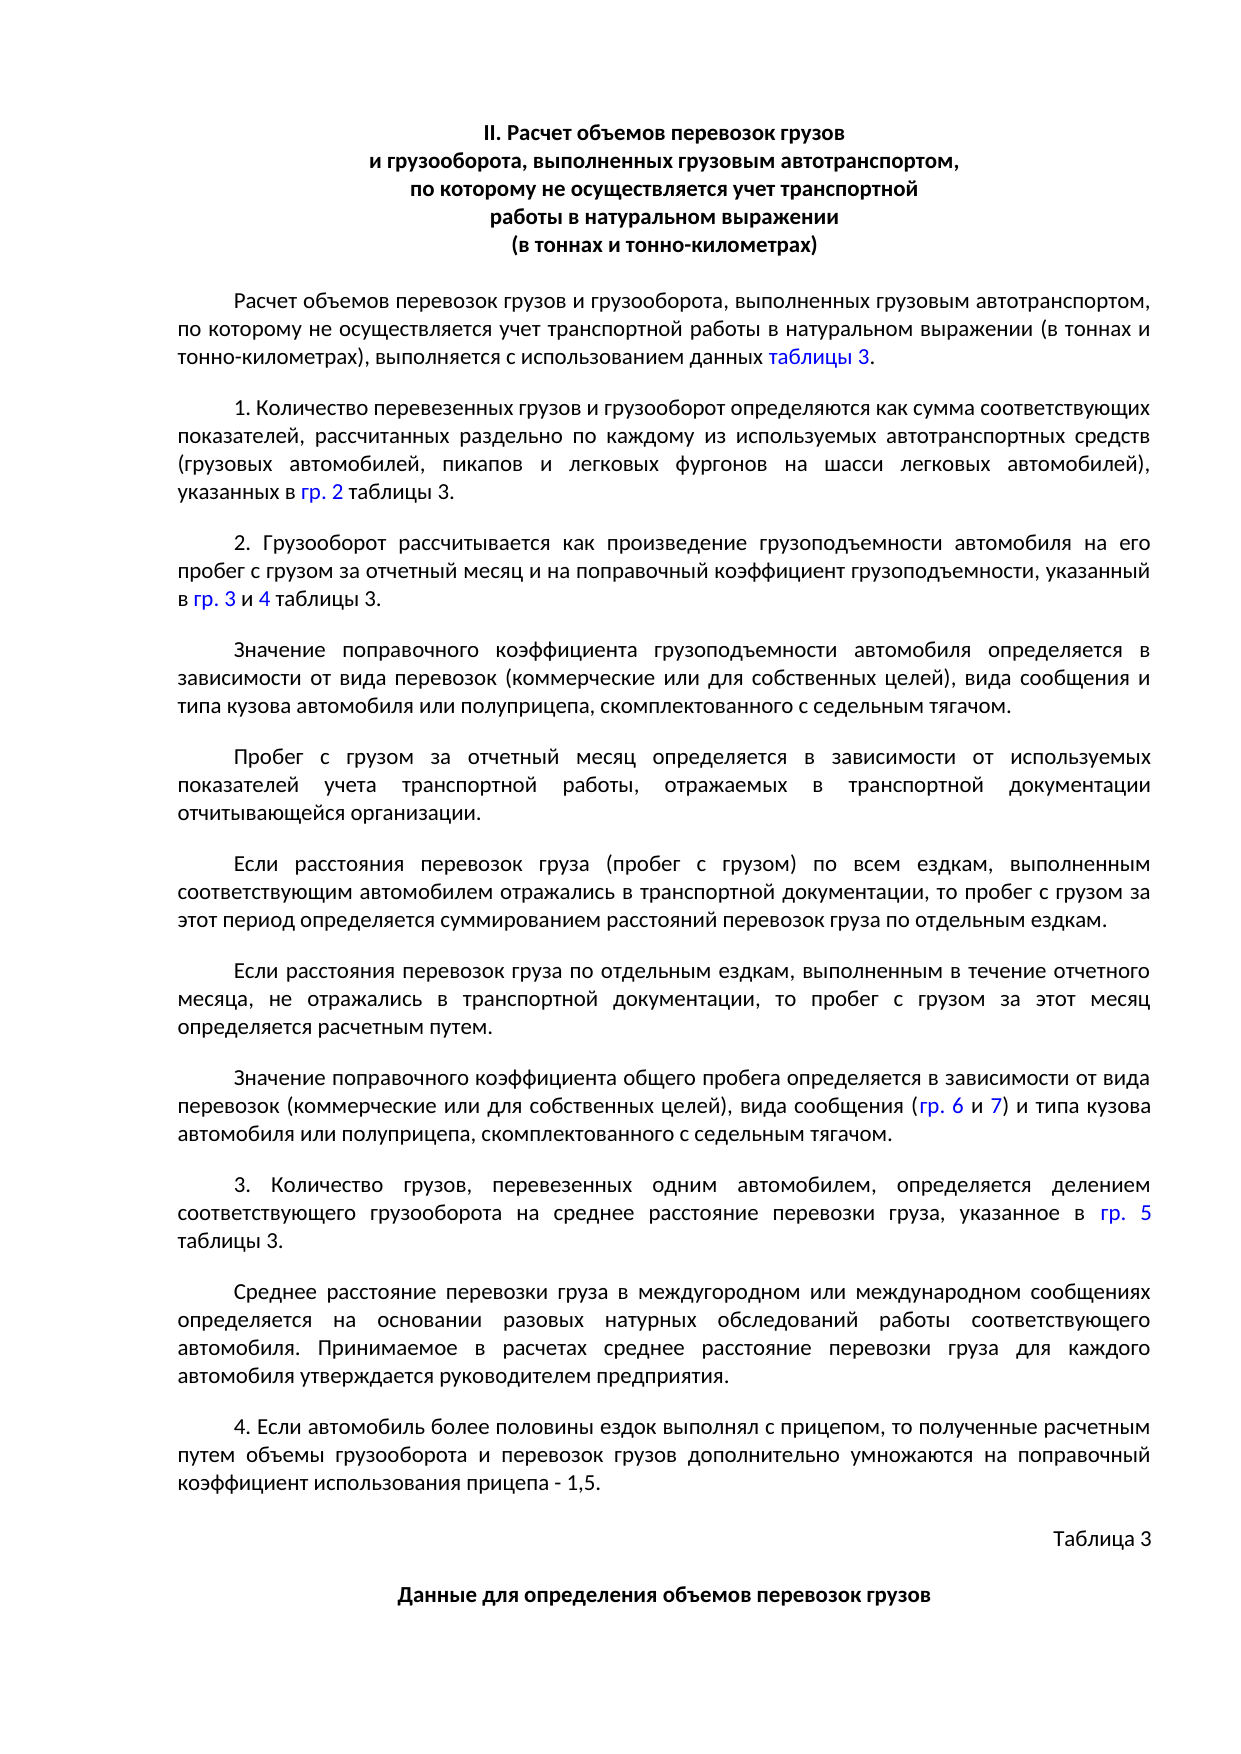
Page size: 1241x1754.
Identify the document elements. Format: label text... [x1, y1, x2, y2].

text 3. Количество грузов, перевезенных одним автомобилем, определяется делением соответствующего грузооборота на среднее расстояние перевозки груза, указанное в гр. 5 таблицы 3. [177, 1170, 1152, 1254]
text Пробег с грузом за отчетный месяц определяется в зависимости от используемых показателей учета транспортной работы, отражаемых в транспортной документации отчитывающейся организации. [177, 742, 1152, 826]
text Если расстояния перевозок груза (пробег с грузом) по всем ездкам, выполненным соответствующим автомобилем отражались в транспортной документации, то пробег с грузом за этот период определяется суммированием расстояний перевозок груза по отдельным ездкам. [177, 849, 1152, 933]
title работы в натуральном выражении [177, 202, 1152, 230]
text 2. Грузооборот рассчитывается как произведение грузоподъемности автомобиля на его пробег с грузом за отчетный месяц и на поправочный коэффициент грузоподъемности, указанный в гр. 3 и 4 таблицы 3. [177, 528, 1152, 612]
text Значение поправочного коэффициента общего пробега определяется в зависимости от вида перевозок (коммерческие или для собственных целей), вида сообщения (гр. 6 и 7) и типа кузова автомобиля или полуприцепа, скомплектованного с седельным тягачом. [177, 1063, 1152, 1147]
title Данные для определения объемов перевозок грузов [177, 1580, 1152, 1608]
text Значение поправочного коэффициента грузоподъемности автомобиля определяется в зависимости от вида перевозок (коммерческие или для собственных целей), вида сообщения и типа кузова автомобиля или полуприцепа, скомплектованного с седельным тягачом. [177, 635, 1152, 719]
text Если расстояния перевозок груза по отдельным ездкам, выполненным в течение отчетного месяца, не отражались в транспортной документации, то пробег с грузом за этот месяц определяется расчетным путем. [177, 956, 1152, 1040]
title и грузооборота, выполненных грузовым автотранспортом, [177, 146, 1152, 174]
text 4. Если автомобиль более половины ездок выполнял с прицепом, то полученные расчетным путем объемы грузооборота и перевозок грузов дополнительно умножаются на поправочный коэффициент использования прицепа - 1,5. [177, 1412, 1152, 1496]
text Таблица 3 [177, 1524, 1152, 1552]
title (в тоннах и тонно-километрах) [177, 230, 1152, 258]
text Среднее расстояние перевозки груза в междугородном или международном сообщениях определяется на основании разовых натурных обследований работы соответствующего автомобиля. Принимаемое в расчетах среднее расстояние перевозки груза для каждого автомобиля утверждается руководителем предприятия. [177, 1277, 1152, 1389]
title по которому не осуществляется учет транспортной [177, 174, 1152, 202]
title II. Расчет объемов перевозок грузов [177, 118, 1152, 146]
text 1. Количество перевезенных грузов и грузооборот определяются как сумма соответствующих показателей, рассчитанных раздельно по каждому из используемых автотранспортных средств (грузовых автомобилей, пикапов и легковых фургонов на шасси легковых автомобилей), указанных в гр. 2 таблицы 3. [177, 393, 1152, 505]
text Расчет объемов перевозок грузов и грузооборота, выполненных грузовым автотранспортом, по которому не осуществляется учет транспортной работы в натуральном выражении (в тоннах и тонно-километрах), выполняется с использованием данных таблицы 3. [177, 286, 1152, 370]
